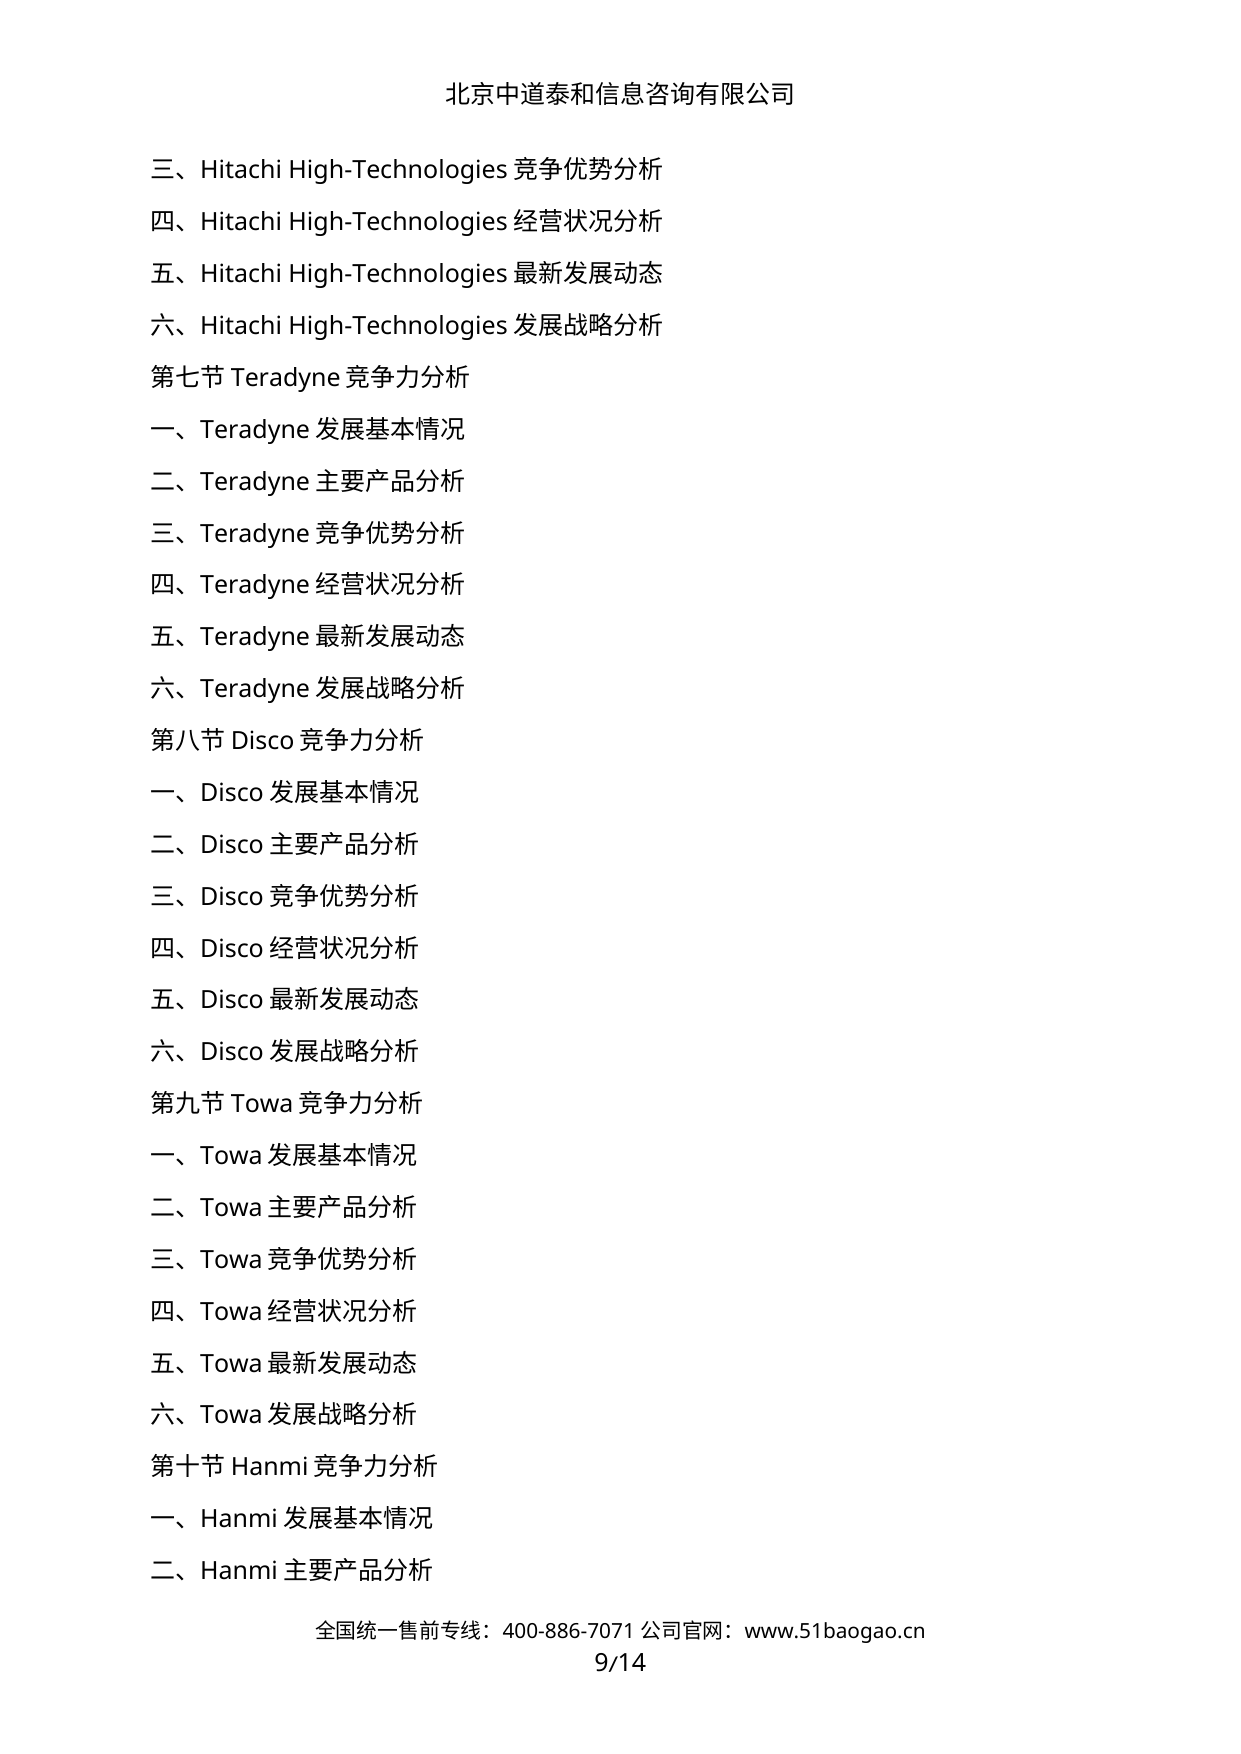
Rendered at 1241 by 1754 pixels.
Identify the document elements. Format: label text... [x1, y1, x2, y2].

text 六、Towa发展战略分析 [150, 1395, 1090, 1431]
text 三、Teradyne竞争优势分析 [150, 513, 1090, 549]
text 五、Towa最新发展动态 [150, 1343, 1090, 1379]
text 四、Towa经营状况分析 [150, 1291, 1090, 1327]
text 五、Hitachi High-Technologies最新发展动态 [150, 254, 1090, 290]
text 六、Teradyne发展战略分析 [150, 669, 1090, 705]
text 二、Hanmi主要产品分析 [150, 1551, 1090, 1587]
text 四、Teradyne经营状况分析 [150, 565, 1090, 601]
text 第九节 Towa竞争力分析 [150, 1084, 1090, 1120]
text 二、Towa主要产品分析 [150, 1187, 1090, 1224]
text 四、Hitachi High-Technologies经营状况分析 [150, 202, 1090, 238]
text 六、Disco发展战略分析 [150, 1032, 1090, 1068]
text 第八节 Disco竞争力分析 [150, 721, 1090, 757]
text 四、Disco经营状况分析 [150, 928, 1090, 964]
text 五、Teradyne最新发展动态 [150, 617, 1090, 653]
text 一、Teradyne发展基本情况 [150, 409, 1090, 446]
text 一、Hanmi发展基本情况 [150, 1499, 1090, 1535]
text 三、Disco竞争优势分析 [150, 876, 1090, 912]
text 一、Disco发展基本情况 [150, 772, 1090, 809]
text 三、Hitachi High-Technologies竞争优势分析 [150, 150, 1090, 186]
text 三、Towa竞争优势分析 [150, 1239, 1090, 1276]
text 第十节 Hanmi竞争力分析 [150, 1447, 1090, 1483]
text 六、Hitachi High-Technologies发展战略分析 [150, 306, 1090, 342]
text 第七节 Teradyne竞争力分析 [150, 357, 1090, 394]
text 二、Teradyne主要产品分析 [150, 461, 1090, 497]
text 二、Disco主要产品分析 [150, 824, 1090, 861]
text 一、Towa发展基本情况 [150, 1136, 1090, 1172]
text 五、Disco最新发展动态 [150, 980, 1090, 1016]
